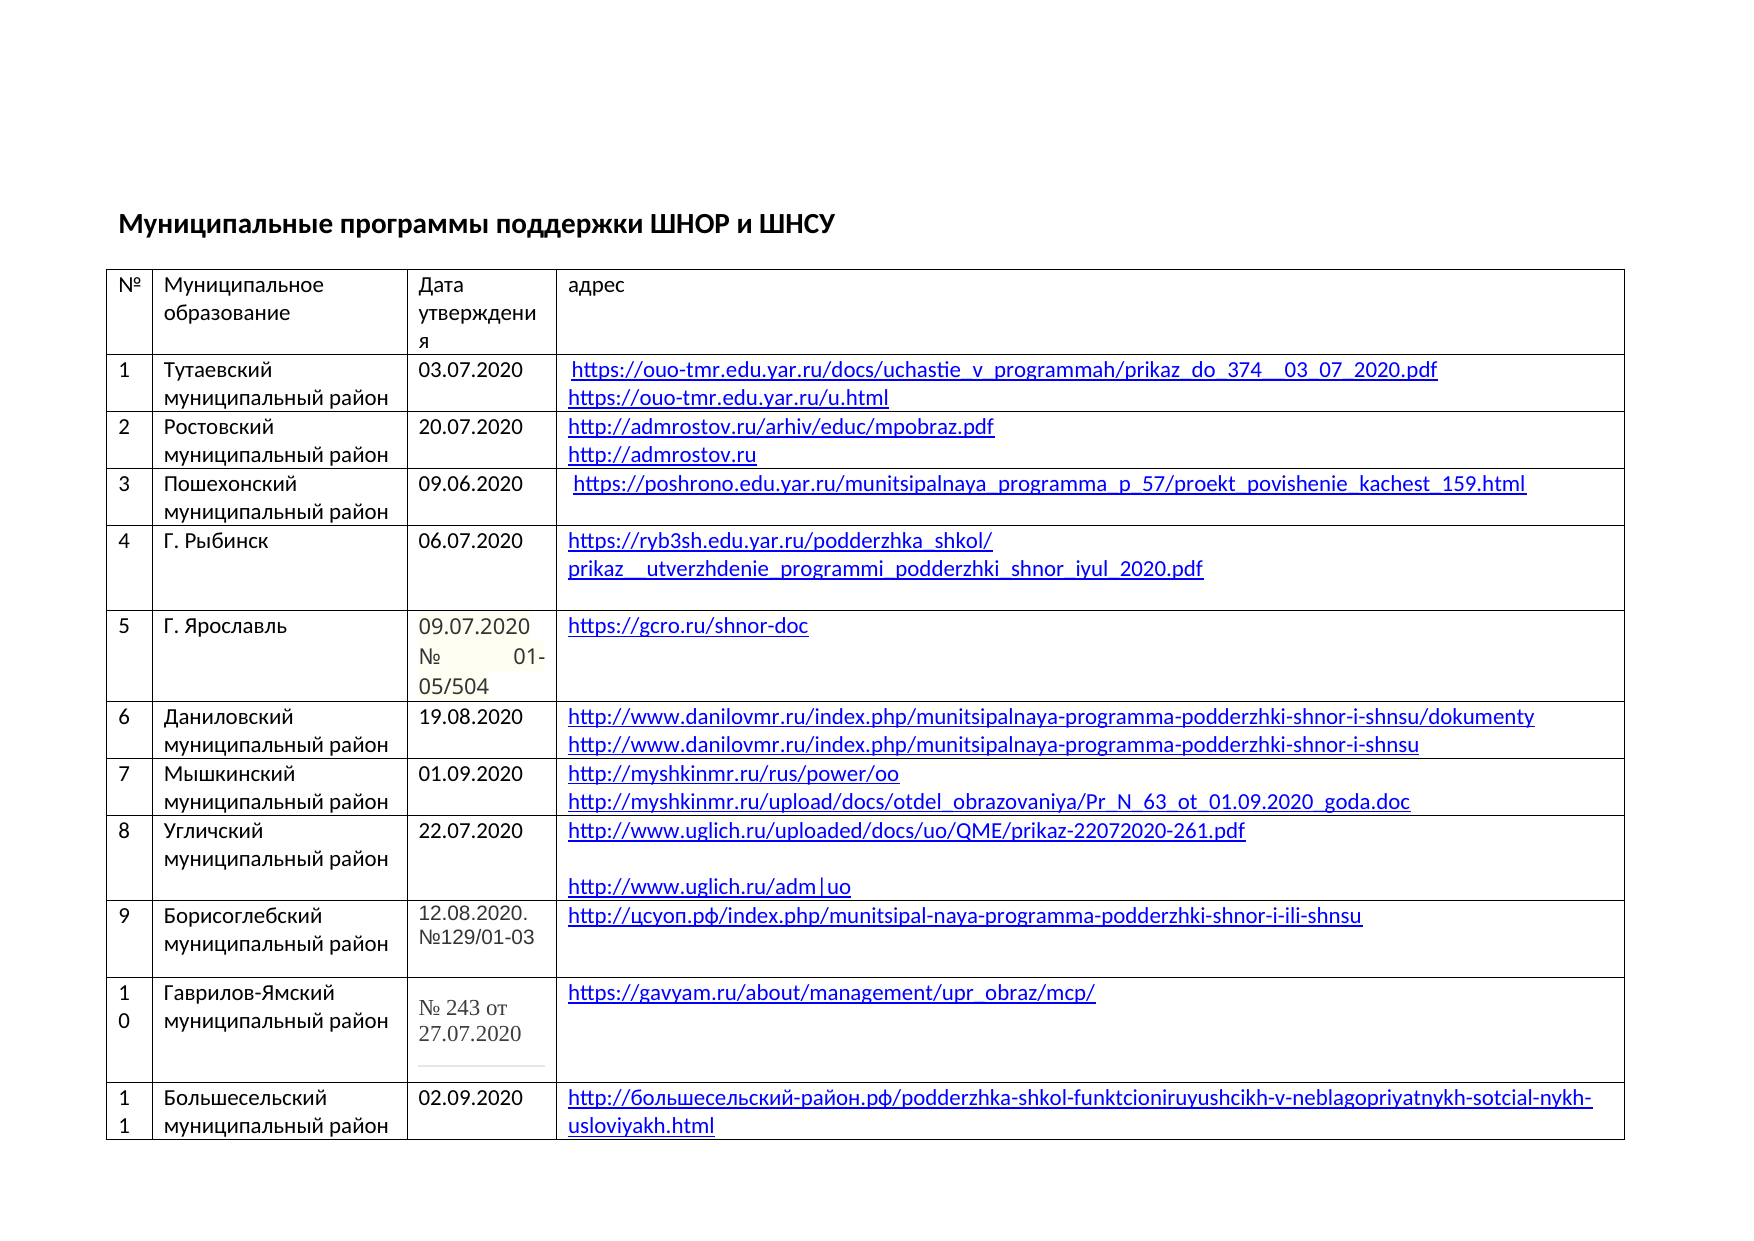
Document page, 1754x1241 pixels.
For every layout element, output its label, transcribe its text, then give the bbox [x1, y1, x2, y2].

table_cell Гаврилов-Ямский муниципальный район [153, 978, 407, 1082]
table_cell http://www.uglich.ru/uploaded/docs/uo/QME/prikaz-22072020-261.pdf http://www.uglich.ru/adm|uo [557, 816, 1624, 900]
table_cell 6 [107, 702, 152, 758]
table_cell Тутаевский муниципальный район [153, 355, 407, 411]
table_cell 1 [107, 355, 152, 411]
table_cell 4 [107, 526, 152, 610]
table_cell 09.07.2020 № 01-05/504 [489, 611, 556, 701]
table_header Муниципальное образование [153, 270, 407, 354]
table_cell 22.07.2020 [408, 816, 556, 900]
table_cell 03.07.2020 [408, 355, 556, 411]
table_cell Борисоглебский муниципальный район [153, 901, 407, 977]
table_cell 09.06.2020 [408, 469, 556, 525]
table_cell http://www.danilovmr.ru/index.php/munitsipalnaya-programma-podderzhki-shnor-i-shnsu/dokumenty http://www.danilovmr.ru/index.php/munitsipalnaya-programma-podderzhki-shnor-i-shnsu [557, 702, 1624, 758]
table_cell Пошехонский муниципальный район [153, 469, 407, 525]
table_cell 2 [107, 412, 152, 468]
table_header № [107, 270, 152, 354]
table_cell Г. Рыбинск [153, 526, 407, 610]
table_cell http://большесельский-район.рф/podderzhka-shkol-funktcioniruyushcikh-v-neblagopriyatnykh-sotcial-nykh-usloviyakh.html [557, 1083, 1624, 1139]
table_cell 9 [107, 901, 152, 977]
table_cell 02.09.2020 [408, 1083, 556, 1139]
table_header адрес [557, 270, 1624, 354]
table_cell 20.07.2020 [408, 412, 556, 468]
table_cell http://admrostov.ru/arhiv/educ/mpobraz.pdf http://admrostov.ru [557, 412, 1624, 468]
table_cell 11 [107, 1083, 152, 1139]
table_cell https://gcro.ru/shnor-doc [557, 611, 1624, 701]
table_cell Ростовский муниципальный район [153, 412, 407, 468]
table_cell https://ryb3sh.edu.yar.ru/podderzhka_shkol/prikaz__utverzhdenie_programmi_podderzhki_shnor_iyul_2020.pdf [557, 526, 1624, 610]
text Муниципальные программы поддержки ШНОР и ШНСУ [118, 205, 1636, 241]
table_cell Даниловский муниципальный район [153, 702, 407, 758]
table_cell 01.09.2020 [408, 759, 556, 815]
table_cell 7 [107, 759, 152, 815]
table_cell Мышкинский муниципальный район [153, 759, 407, 815]
table_header Дата утверждения [408, 270, 556, 354]
table_cell 06.07.2020 [408, 526, 556, 610]
table_cell Г. Ярославль [153, 611, 407, 701]
table_cell http://цсуоп.рф/index.php/munitsipal-naya-programma-podderzhki-shnor-i-ili-shnsu [557, 901, 1624, 977]
table_cell http://myshkinmr.ru/rus/power/oo http://myshkinmr.ru/upload/docs/otdel_obrazovaniya/Pr_N_63_ot_01.09.2020_goda.doc [557, 759, 1624, 815]
table_cell https://poshrono.edu.yar.ru/munitsipalnaya_programma_p_57/proekt_povishenie_kachest_159.html [557, 469, 1624, 525]
table_cell Большесельский муниципальный район [153, 1083, 407, 1139]
table_cell 5 [107, 611, 152, 701]
table_cell Угличский муниципальный район [153, 816, 407, 900]
table_cell https://ouo-tmr.edu.yar.ru/docs/uchastie_v_programmah/prikaz_do_374__03_07_2020.pdf https://ouo-tmr.edu.yar.ru/u.html [557, 355, 1624, 411]
table_cell https://gavyam.ru/about/management/upr_obraz/mcp/ [557, 978, 1624, 1082]
table_cell 10 [107, 978, 152, 1082]
table_cell 8 [107, 816, 152, 900]
table_cell 12.08.2020. №129/01-03 [408, 901, 556, 977]
table_cell № 243 от 27.07.2020 [408, 978, 556, 1082]
table_cell 19.08.2020 [408, 702, 556, 758]
table_cell 3 [107, 469, 152, 525]
